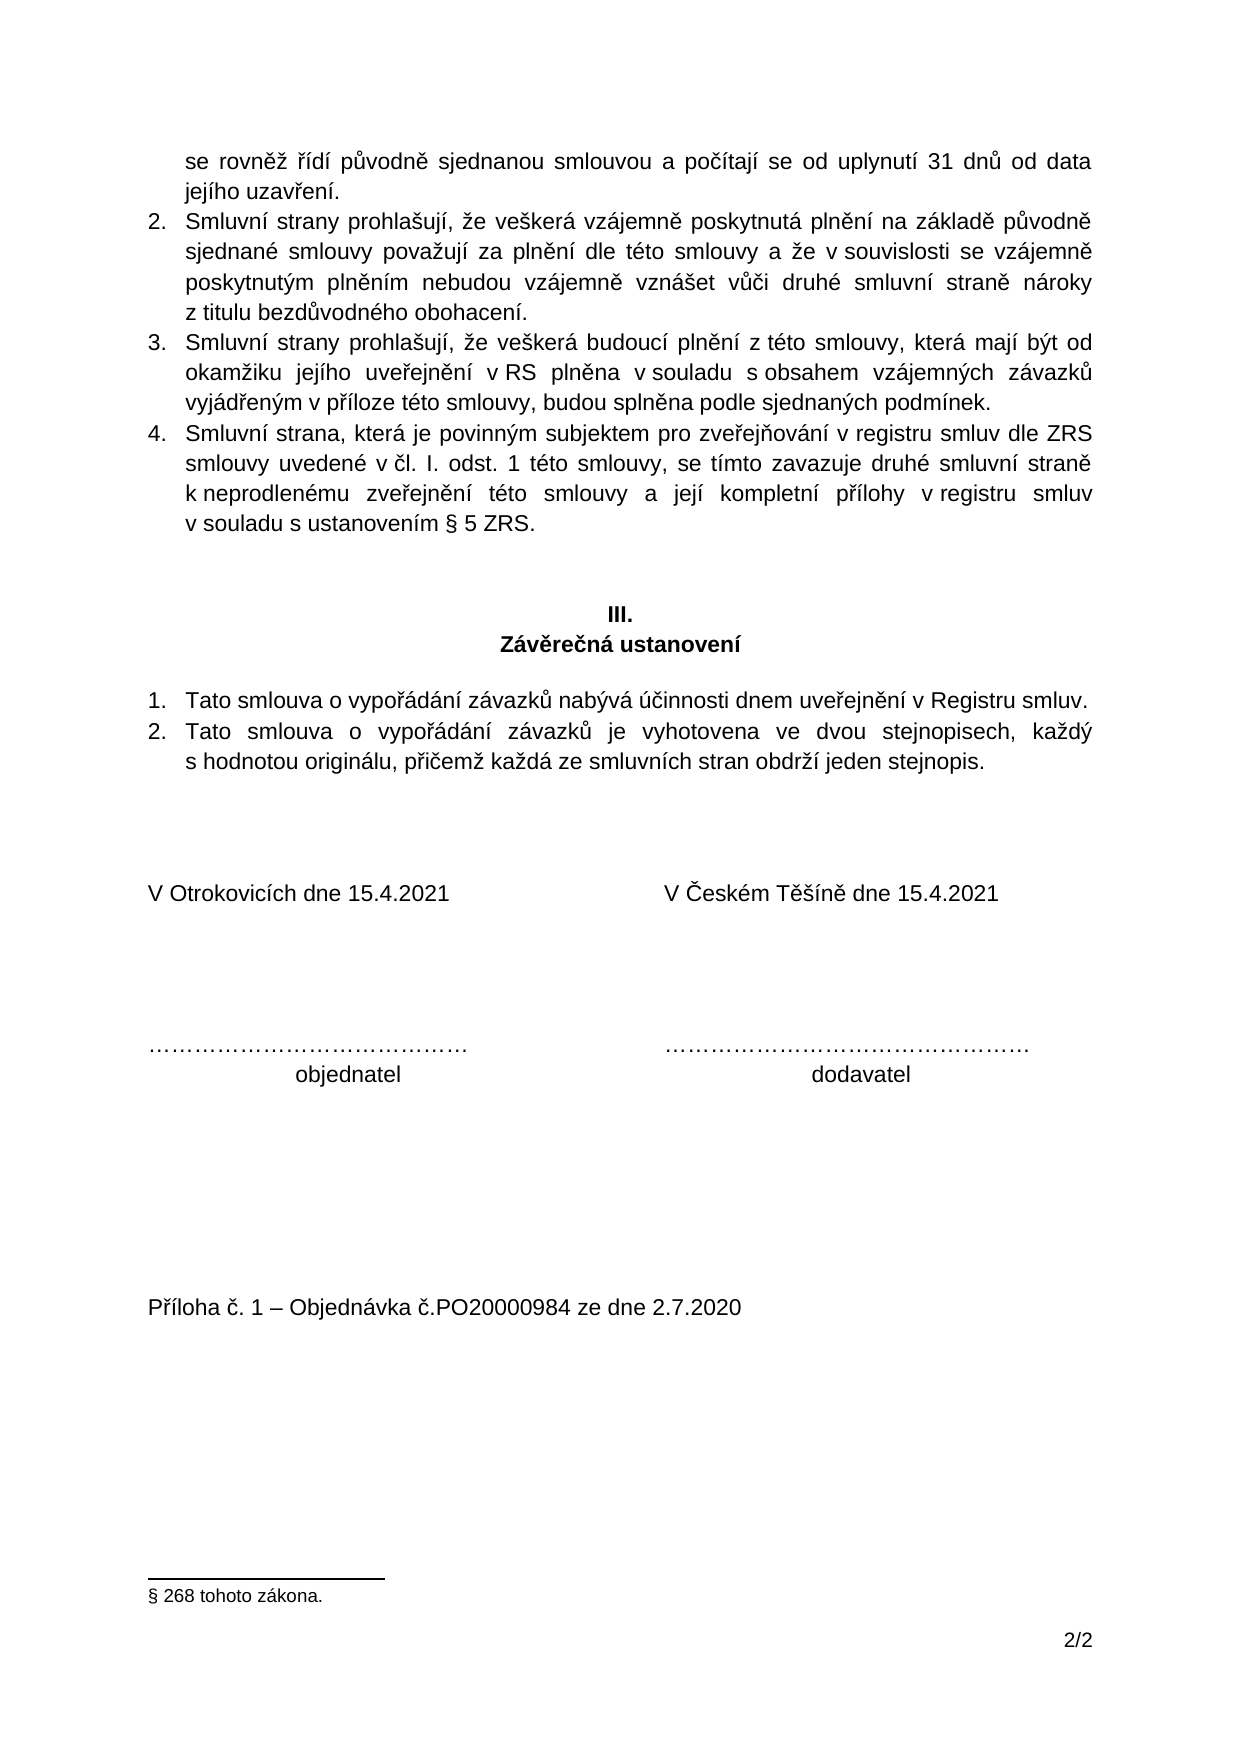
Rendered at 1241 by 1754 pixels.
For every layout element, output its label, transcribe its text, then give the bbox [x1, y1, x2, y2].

list Tato smlouva o vypořádání závazků je vyhotovena ve dvou stejnopisech, každý s hodnotou originálu, přičemž každá ze smluvních stran obdrží jeden stejnopis. [148, 718, 1093, 774]
list Smluvní strany prohlašují, že veškerá budoucí plnění z této smlouvy, která mají být od okamžiku jejího uveřejnění v RS plněna v souladu s obsahem vzájemných závazků vyjádřeným v příloze této smlouvy, budou splněna podle sjednaných podmínek. [148, 329, 1093, 416]
text Příloha č. 1 – Objednávka č.PO20000984 ze dne 2.7.2020 [148, 1294, 1093, 1320]
text V Otrokovicích dne 15.4.2021 V Českém Těšíně dne 15.4.2021 [148, 880, 1093, 907]
list Smluvní strana, která je povinným subjektem pro zveřejňování v registru smluv dle ZRS smlouvy uvedené v čl. I. odst. 1 této smlouvy, se tímto zavazuje druhé smluvní straně k neprodlenému zveřejnění této smlouvy a její kompletní přílohy v registru smluv v souladu s ustanovením § 5 ZRS. [148, 419, 1093, 536]
list Tato smlouva o vypořádání závazků nabývá účinnosti dnem uveřejnění v Registru smluv. [148, 687, 1093, 714]
list Smluvní strany prohlašují, že veškerá vzájemně poskytnutá plnění na základě původně sjednané smlouvy považují za plnění dle této smlouvy a že v souvislosti se vzájemně poskytnutým plněním nebudou vzájemně vznášet vůči druhé smluvní straně nároky z titulu bezdůvodného obohacení. [148, 208, 1093, 325]
text …………………………………… ………………………………………… [148, 1031, 1093, 1058]
text Závěrečná ustanovení [148, 631, 1093, 657]
text III. [148, 601, 1093, 627]
text objednatel dodavatel [221, 1061, 1093, 1088]
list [148, 148, 1093, 204]
